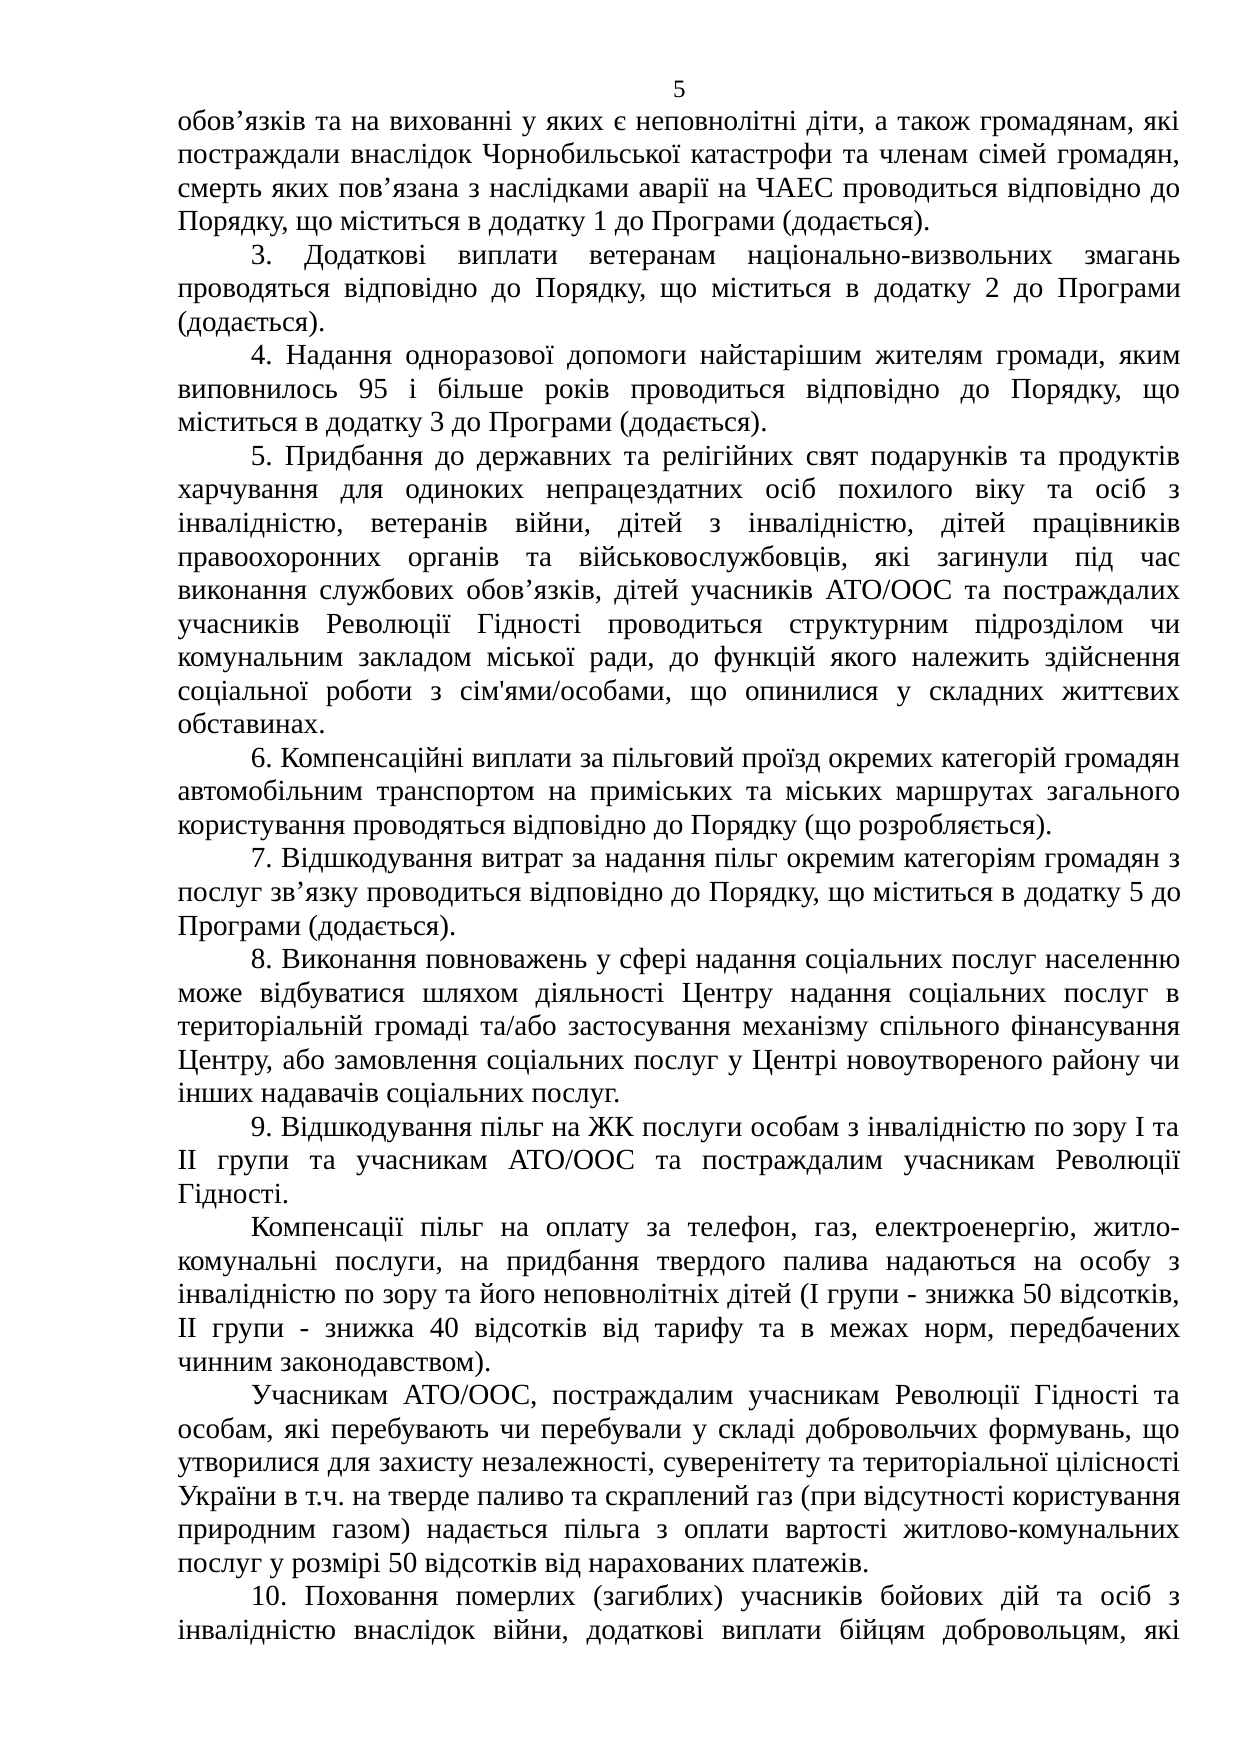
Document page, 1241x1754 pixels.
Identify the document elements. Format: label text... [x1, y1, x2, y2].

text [177, 1578, 1181, 1646]
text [177, 103, 1181, 237]
text 6. Компенсаційні виплати за пільговий проїзд окремих категорій громадян автомобільним транспортом на приміських та міських маршрутах загального користування проводяться відповідно до Порядку (що розробляється). [177, 740, 1181, 841]
text 8. Виконання повноважень у сфері надання соціальних послуг населенню може відбуватися шляхом діяльності Центру надання соціальних послуг в територіальній громаді та/або застосування механізму спільного фінансування Центру, або замовлення соціальних послуг у Центрі новоутвореного району чи інших надавачів соціальних послуг. [177, 941, 1181, 1109]
text 7. Відшкодування витрат за надання пільг окремим категоріям громадян з послуг зв’язку проводиться відповідно до Порядку, що міститься в додатку 5 до Програми (додається). [177, 841, 1181, 941]
text 3. Додаткові виплати ветеранам національно-визвольних змагань проводяться відповідно до Порядку, що міститься в додатку 2 до Програми (додається). [177, 237, 1181, 337]
text Компенсації пільг на оплату за телефон, газ, електроенергію, житло-комунальні послуги, на придбання твердого палива надаються на особу з інвалідністю по зору та його неповнолітніх дітей (І групи - знижка 50 відсотків, ІІ групи - знижка 40 відсотків від тарифу та в межах норм, передбачених чинним законодавством). [177, 1209, 1181, 1377]
text 9. Відшкодування пільг на ЖК послуги особам з інвалідністю по зору I та II групи та учасникам АТО/ООС та постраждалим учасникам Революції Гідності. [177, 1109, 1181, 1209]
text 5. Придбання до державних та релігійних свят подарунків та продуктів харчування для одиноких непрацездатних осіб похилого віку та осіб з інвалідністю, ветеранів війни, дітей з інвалідністю, дітей працівників правоохоронних органів та військовослужбовців, які загинули під час виконання службових обов’язків, дітей учасників АТО/ООС та постраждалих учасників Революції Гідності проводиться структурним підрозділом чи комунальним закладом міської ради, до функцій якого належить здійснення соціальної роботи з сім'ями/особами, що опинилися у складних життєвих обставинах. [177, 438, 1181, 740]
text Учасникам АТО/ООС, постраждалим учасникам Революції Гідності та особам, які перебувають чи перебували у складі добровольчих формувань, що утворилися для захисту незалежності, суверенітету та територіальної цілісності України в т.ч. на тверде паливо та скраплений газ (при відсутності користування природним газом) надається пільга з оплати вартості житлово-комунальних послуг у розмірі 50 відсотків від нарахованих платежів. [177, 1377, 1181, 1578]
text 4. Надання одноразової допомоги найстарішим жителям громади, яким виповнилось 95 і більше років проводиться відповідно до Порядку, що міститься в додатку 3 до Програми (додається). [177, 337, 1181, 438]
